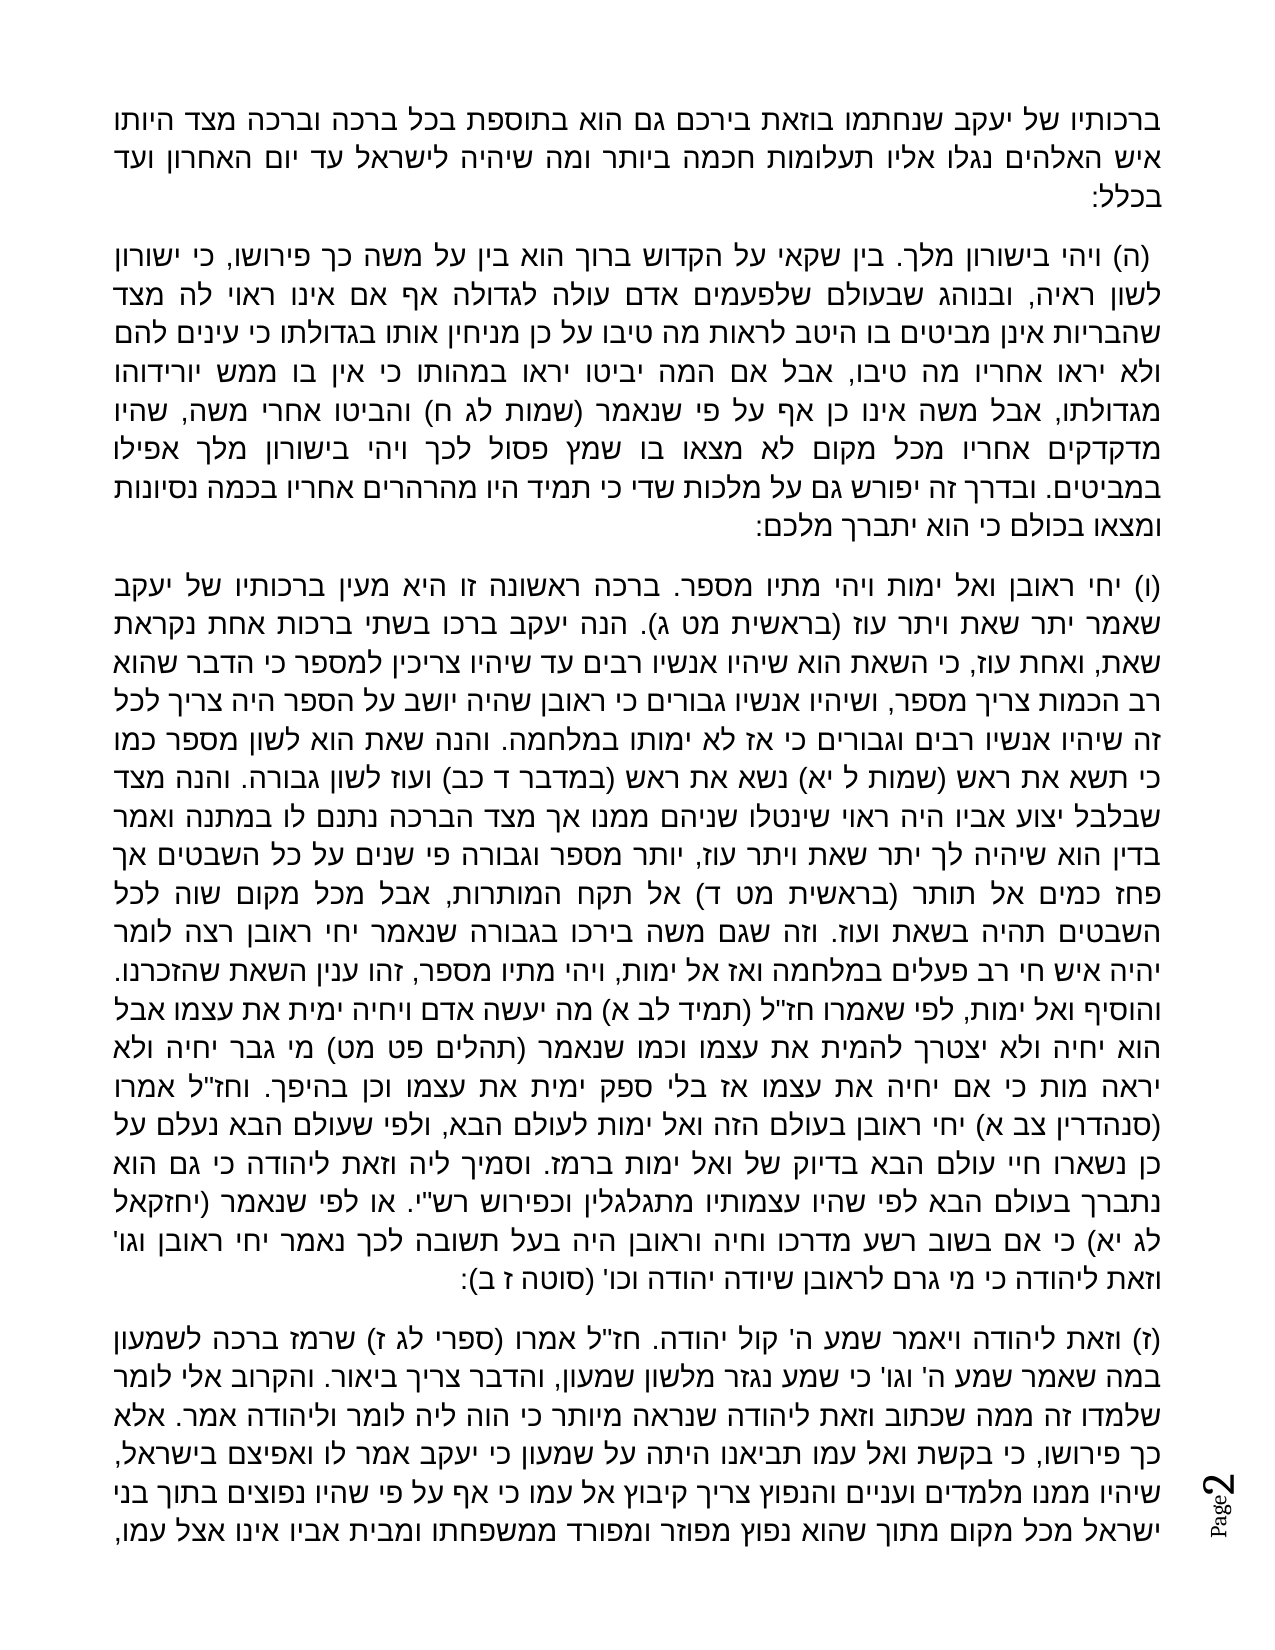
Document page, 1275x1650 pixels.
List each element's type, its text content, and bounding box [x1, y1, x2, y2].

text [112, 103, 1162, 214]
text (ה) ויהי בישורון מלך. בין שקאי על הקדוש ברוך הוא בין על משה כך פירושו, כי ישורון לשון ראיה, ובנוהג שבעולם שלפעמים אדם עולה לגדולה אף אם אינו ראוי לה מצד שהבריות אינן מביטים בו היטב לראות מה טיבו על כן מניחין אותו בגדולתו כי עינים להם ולא יראו אחריו מה טיבו, אבל אם המה יביטו יראו במהותו כי אין בו ממש יורידוהו מגדולתו, אבל משה אינו כן אף על פי שנאמר (שמות לג ח) והביטו אחרי משה, שהיו מדקדקים אחריו מכל מקום לא מצאו בו שמץ פסול לכך ויהי בישורון מלך אפילו במביטים. ובדרך זה יפורש גם על מלכות שדי כי תמיד היו מהרהרים אחריו בכמה נסיונות ומצאו בכולם כי הוא יתברך מלכם: [112, 239, 1162, 543]
text (ו) יחי ראובן ואל ימות ויהי מתיו מספר. ברכה ראשונה זו היא מעין ברכותיו של יעקב שאמר יתר שאת ויתר עוז (בראשית מט ג). הנה יעקב ברכו בשתי ברכות אחת נקראת שאת, ואחת עוז, כי השאת הוא שיהיו אנשיו רבים עד שיהיו צריכין למספר כי הדבר שהוא רב הכמות צריך מספר, ושיהיו אנשיו גבורים כי ראובן שהיה יושב על הספר היה צריך לכל זה שיהיו אנשיו רבים וגבורים כי אז לא ימותו במלחמה. והנה שאת הוא לשון מספר כמו כי תשא את ראש (שמות ל יא) נשא את ראש (במדבר ד כב) ועוז לשון גבורה. והנה מצד שבלבל יצוע אביו היה ראוי שינטלו שניהם ממנו אך מצד הברכה נתנם לו במתנה ואמר בדין הוא שיהיה לך יתר שאת ויתר עוז, יותר מספר וגבורה פי שנים על כל השבטים אך פחז כמים אל תותר (בראשית מט ד) אל תקח המותרות, אבל מכל מקום שוה לכל השבטים תהיה בשאת ועוז. וזה שגם משה בירכו בגבורה שנאמר יחי ראובן רצה לומר יהיה איש חי רב פעלים במלחמה ואז אל ימות, ויהי מתיו מספר, זהו ענין השאת שהזכרנו. והוסיף ואל ימות, לפי שאמרו חז"ל (תמיד לב א) מה יעשה אדם ויחיה ימית את עצמו אבל הוא יחיה ולא יצטרך להמית את עצמו וכמו שנאמר (תהלים פט מט) מי גבר יחיה ולא יראה מות כי אם יחיה את עצמו אז בלי ספק ימית את עצמו וכן בהיפך. וחז"ל אמרו (סנהדרין צב א) יחי ראובן בעולם הזה ואל ימות לעולם הבא, ולפי שעולם הבא נעלם על כן נשארו חיי עולם הבא בדיוק של ואל ימות ברמז. וסמיך ליה וזאת ליהודה כי גם הוא נתברך בעולם הבא לפי שהיו עצמותיו מתגלגלין וכפירוש רש"י. או לפי שנאמר (יחזקאל לג יא) כי אם בשוב רשע מדרכו וחיה וראובן היה בעל תשובה לכך נאמר יחי ראובן וגו' וזאת ליהודה כי מי גרם לראובן שיודה יהודה וכו' (סוטה ז ב): [112, 569, 1162, 1296]
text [112, 1322, 1162, 1548]
